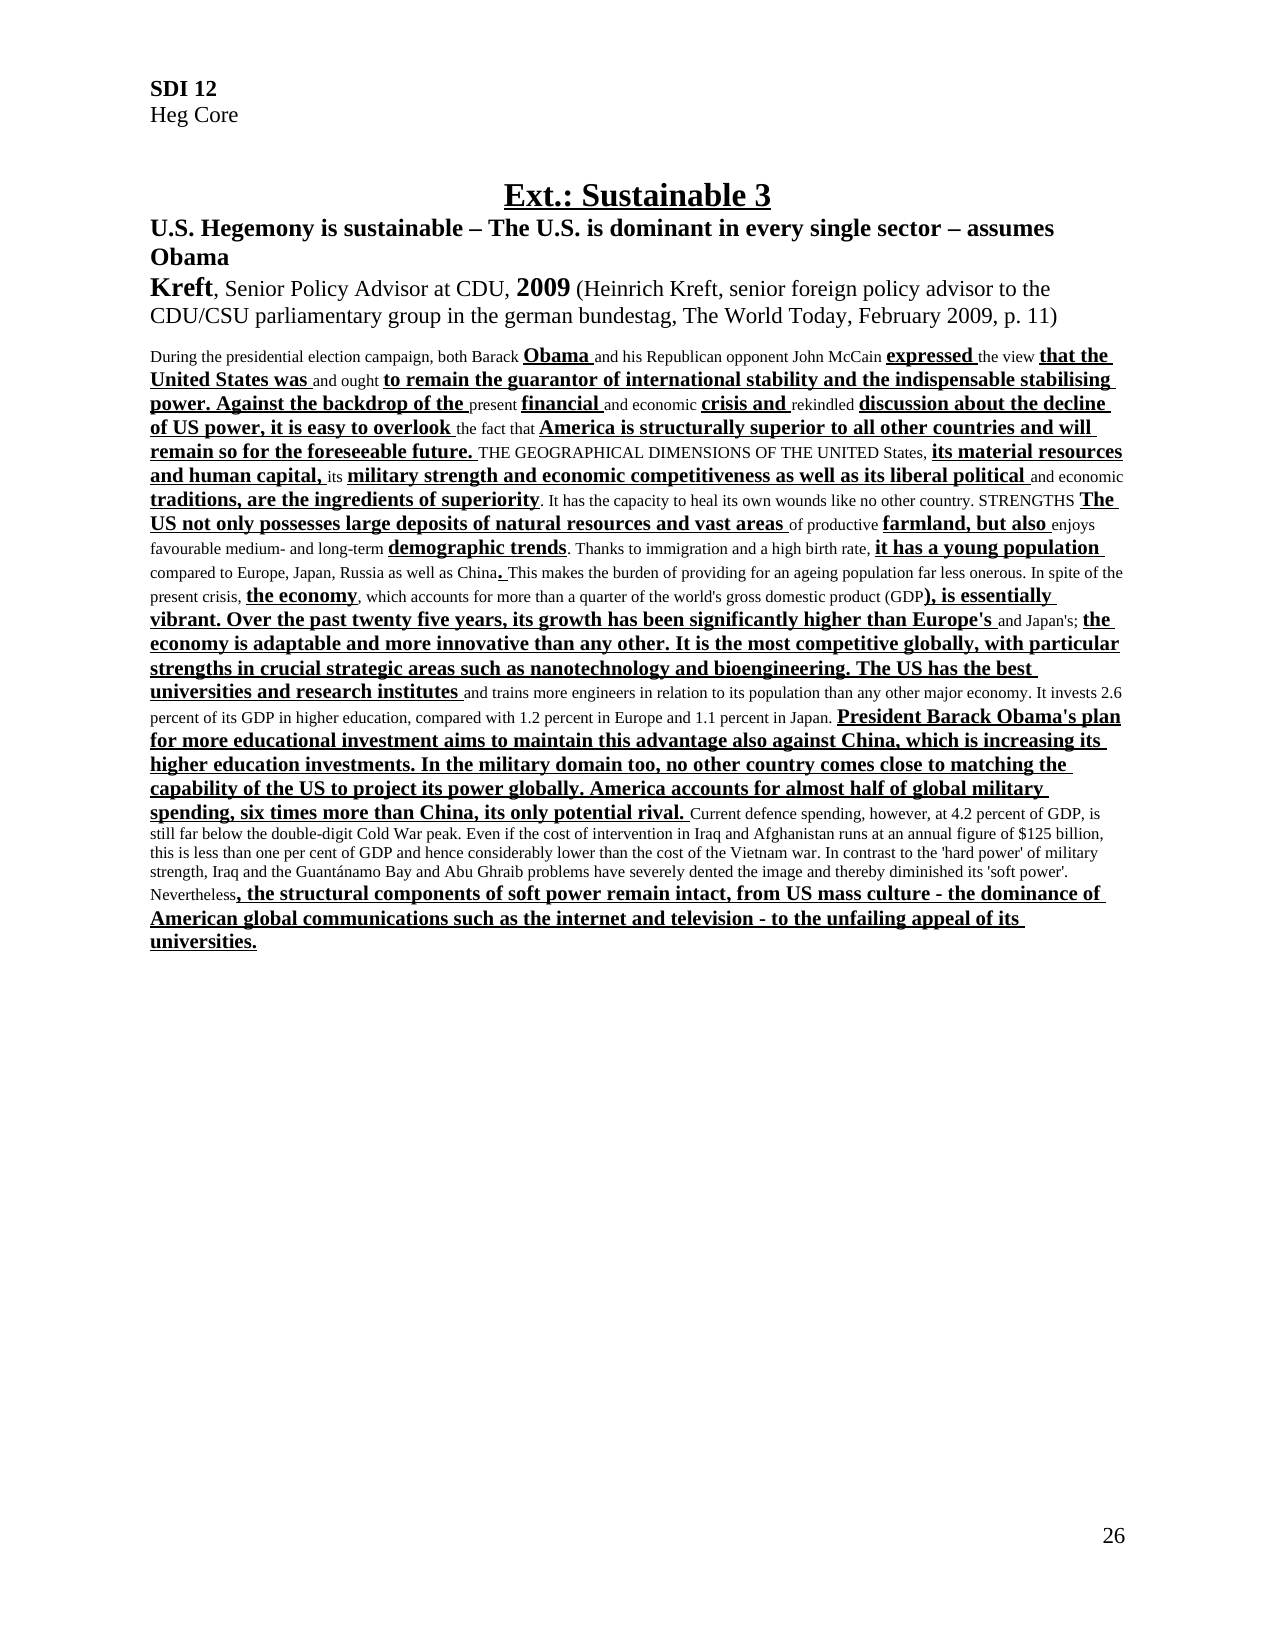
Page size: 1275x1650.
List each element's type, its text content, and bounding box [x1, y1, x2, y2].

text U.S. Hegemony is sustainable – The U.S. is dominant in every single sector – assumes Obama [150, 213, 1125, 271]
text During the presidential election campaign, both Barack Obama and his Republican opponent John McCain expressed the view that the United States was and ought to remain the guarantor of international stability and the indispensable stabilising power. Against the backdrop of the present financial and economic crisis and rekindled discussion about the decline of US power, it is easy to overlook the fact that America is structurally superior to all other countries and will remain so for the foreseeable future. THE GEOGRAPHICAL DIMENSIONS OF THE UNITED States, its material resources and human capital, its military strength and economic competitiveness as well as its liberal political and economic traditions, are the ingredients of superiority. It has the capacity to heal its own wounds like no other country. STRENGTHS The US not only possesses large deposits of natural resources and vast areas of productive farmland, but also enjoys favourable medium- and long-term demographic trends. Thanks to immigration and a high birth rate, it has a young population compared to Europe, Japan, Russia as well as China. This makes the burden of providing for an ageing population far less onerous. In spite of the present crisis, the economy, which accounts for more than a quarter of the world's gross domestic product (GDP), is essentially vibrant. Over the past twenty five years, its growth has been significantly higher than Europe's and Japan's; the economy is adaptable and more innovative than any other. It is the most competitive globally, with particular strengths in crucial strategic areas such as nanotechnology and bioengineering. The US has the best universities and research institutes and trains more engineers in relation to its population than any other major economy. It invests 2.6 percent of its GDP in higher education, compared with 1.2 percent in Europe and 1.1 percent in Japan. President Barack Obama's plan for more educational investment aims to maintain this advantage also against China, which is increasing its higher education investments. In the military domain too, no other country comes close to matching the capability of the US to project its power globally. America accounts for almost half of global military spending, six times more than China, its only potential rival. Current defence spending, however, at 4.2 percent of GDP, is still far below the double-digit Cold War peak. Even if the cost of intervention in Iraq and Afghanistan runs at an annual figure of $125 billion, this is less than one per cent of GDP and hence considerably lower than the cost of the Vietnam war. In contrast to the 'hard power' of military strength, Iraq and the Guantánamo Bay and Abu Ghraib problems have severely dented the image and thereby diminished its 'soft power'. Nevertheless, the structural components of soft power remain intact, from US mass culture - the dominance of American global communications such as the internet and television - to the unfailing appeal of its universities. [150, 343, 1125, 953]
text Kreft, Senior Policy Advisor at CDU, 2009 (Heinrich Kreft, senior foreign policy advisor to the CDU/CSU parliamentary group in the german bundestag, The World Today, February 2009, p. 11) [150, 271, 1125, 328]
subtitle Ext.: Sustainable 3 [150, 175, 1125, 213]
